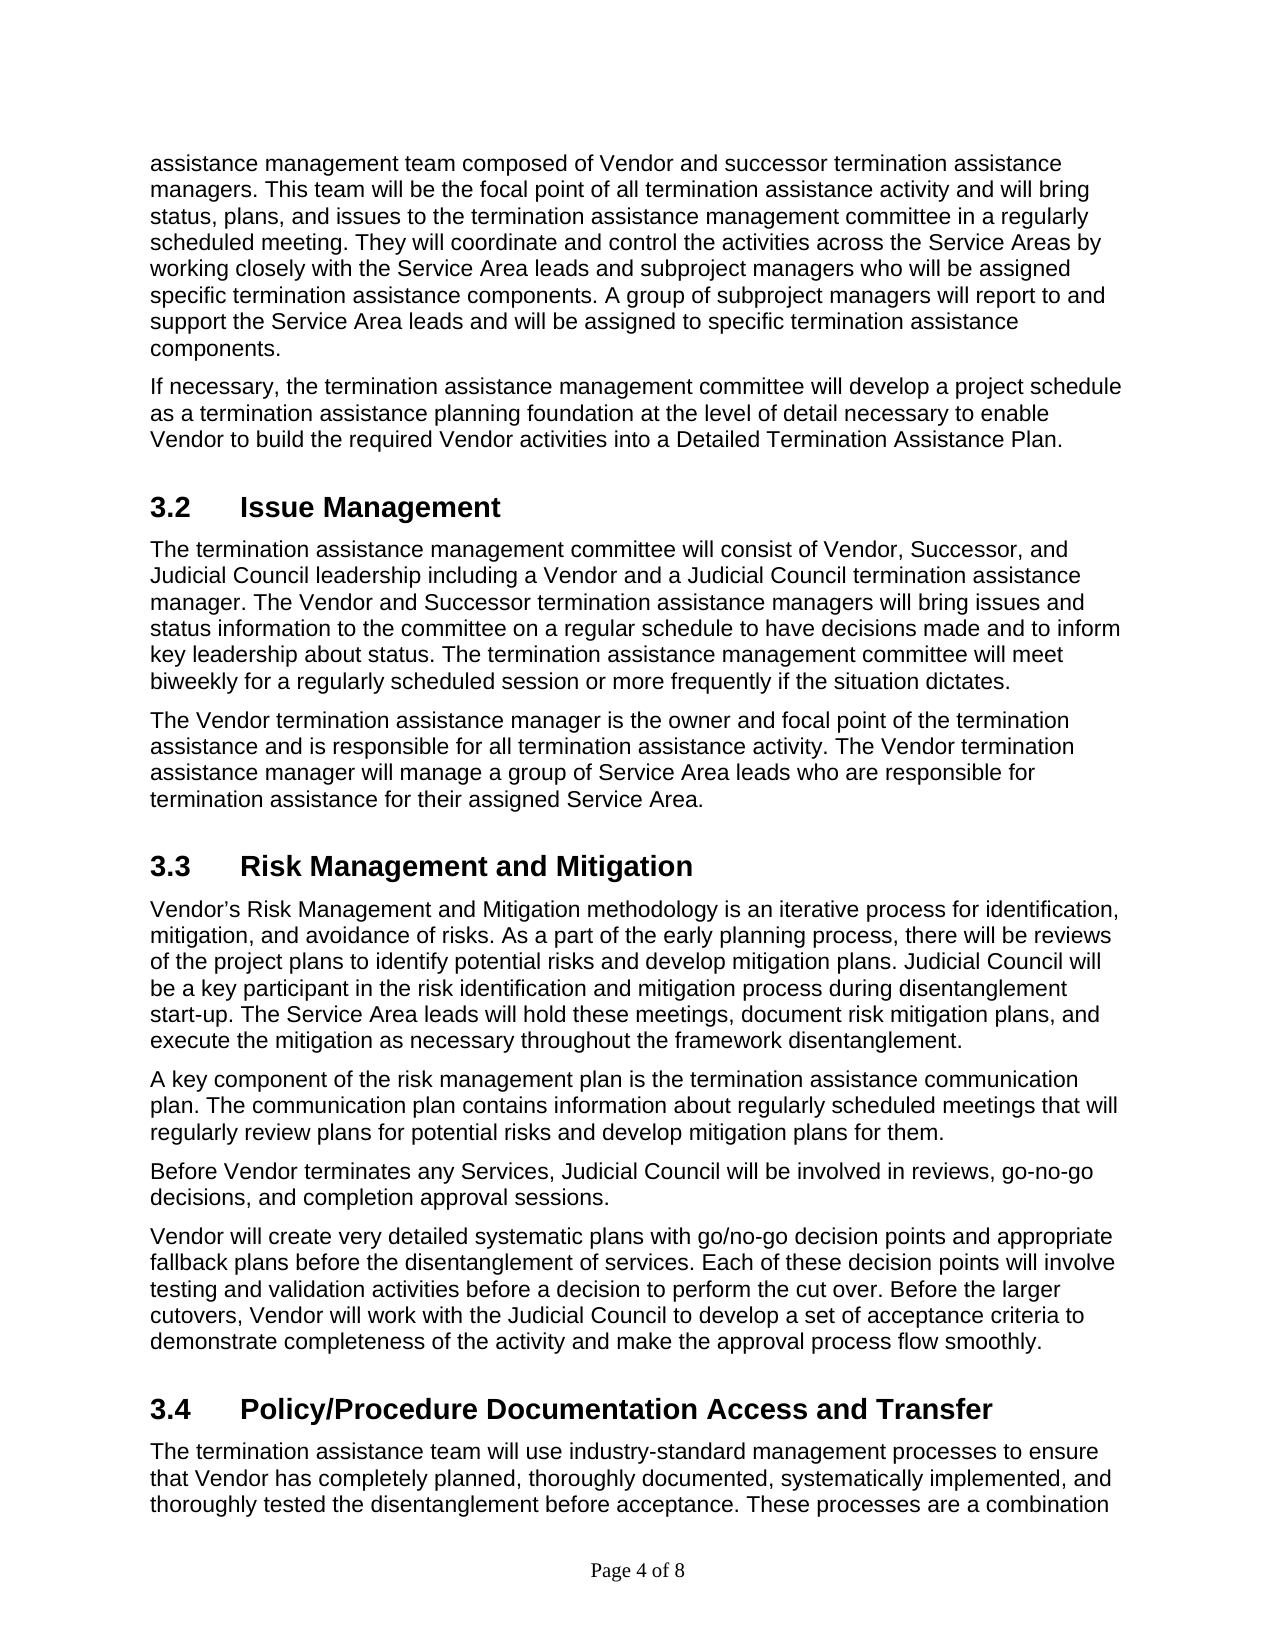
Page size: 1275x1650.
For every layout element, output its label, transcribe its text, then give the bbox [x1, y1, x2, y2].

subtitle Issue Management [150, 490, 1125, 523]
text Vendor’s Risk Management and Mitigation methodology is an iterative process for identification, mitigation, and avoidance of risks. As a part of the early planning process, there will be reviews of the project plans to identify potential risks and develop mitigation plans. Judicial Council will be a key participant in the risk identification and mitigation process during disentanglement start-up. The Service Area leads will hold these meetings, document risk mitigation plans, and execute the mitigation as necessary throughout the framework disentanglement. [150, 896, 1125, 1054]
text The Vendor termination assistance manager is the owner and focal point of the termination assistance and is responsible for all termination assistance activity. The Vendor termination assistance manager will manage a group of Service Area leads who are responsible for termination assistance for their assigned Service Area. [150, 707, 1125, 812]
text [150, 150, 1125, 361]
text A key component of the risk management plan is the termination assistance communication plan. The communication plan contains information about regularly scheduled meetings that will regularly review plans for potential risks and develop mitigation plans for them. [150, 1066, 1125, 1145]
subtitle Risk Management and Mitigation [150, 849, 1125, 883]
subtitle Policy/Procedure Documentation Access and Transfer [150, 1392, 1125, 1426]
text If necessary, the termination assistance management committee will develop a project schedule as a termination assistance planning foundation at the level of detail necessary to enable Vendor to build the required Vendor activities into a Detailed Termination Assistance Plan. [150, 373, 1125, 452]
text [150, 1438, 1125, 1517]
text The termination assistance management committee will consist of Vendor, Successor, and Judicial Council leadership including a Vendor and a Judicial Council termination assistance manager. The Vendor and Successor termination assistance managers will bring issues and status information to the committee on a regular schedule to have decisions made and to inform key leadership about status. The termination assistance management committee will meet biweekly for a regularly scheduled session or more frequently if the situation dictates. [150, 536, 1125, 694]
text Before Vendor terminates any Services, Judicial Council will be involved in reviews, go-no-go decisions, and completion approval sessions. [150, 1158, 1125, 1210]
text Vendor will create very detailed systematic plans with go/no-go decision points and appropriate fallback plans before the disentanglement of services. Each of these decision points will involve testing and validation activities before a decision to perform the cut over. Before the larger cutovers, Vendor will work with the Judicial Council to develop a set of acceptance criteria to demonstrate completeness of the activity and make the approval process flow smoothly. [150, 1223, 1125, 1355]
